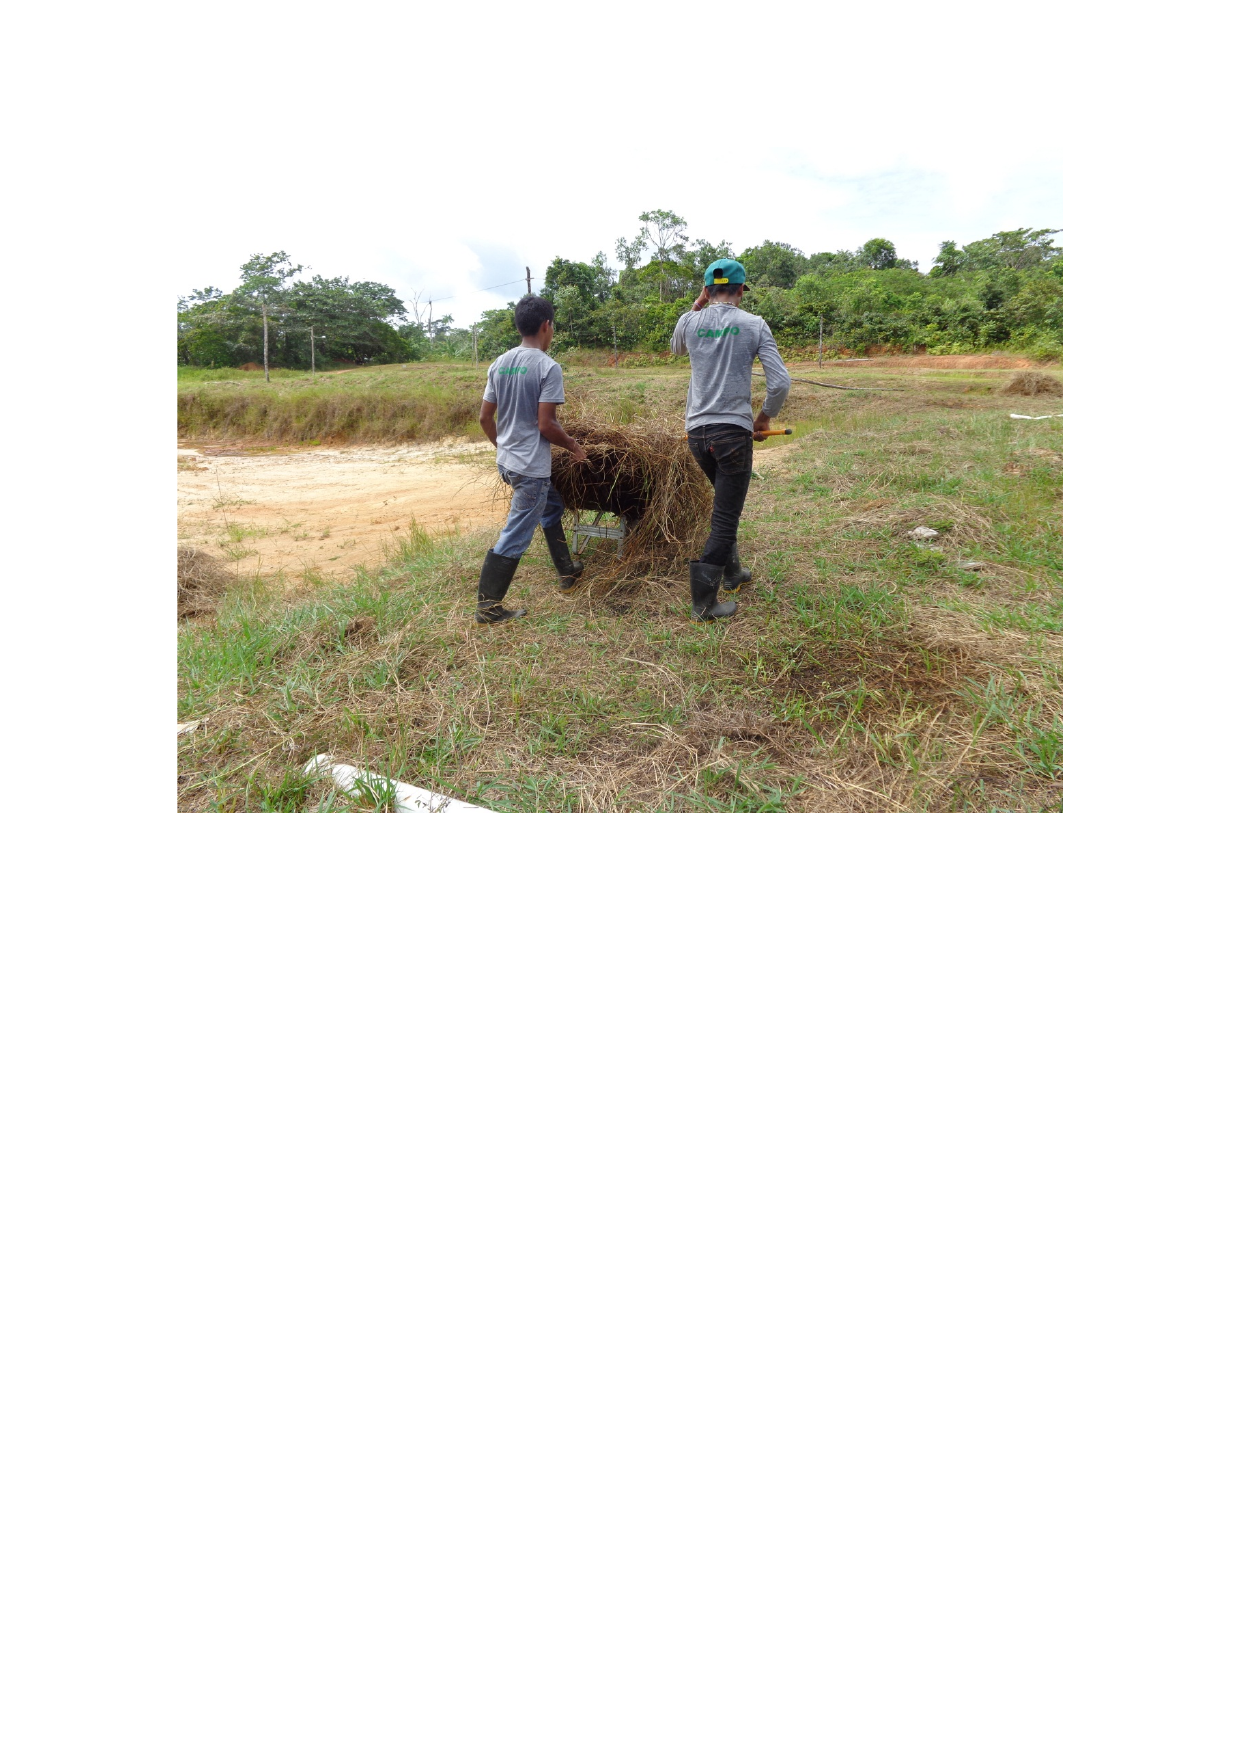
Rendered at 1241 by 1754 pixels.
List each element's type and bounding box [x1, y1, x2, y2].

picture [177, 147, 1063, 813]
